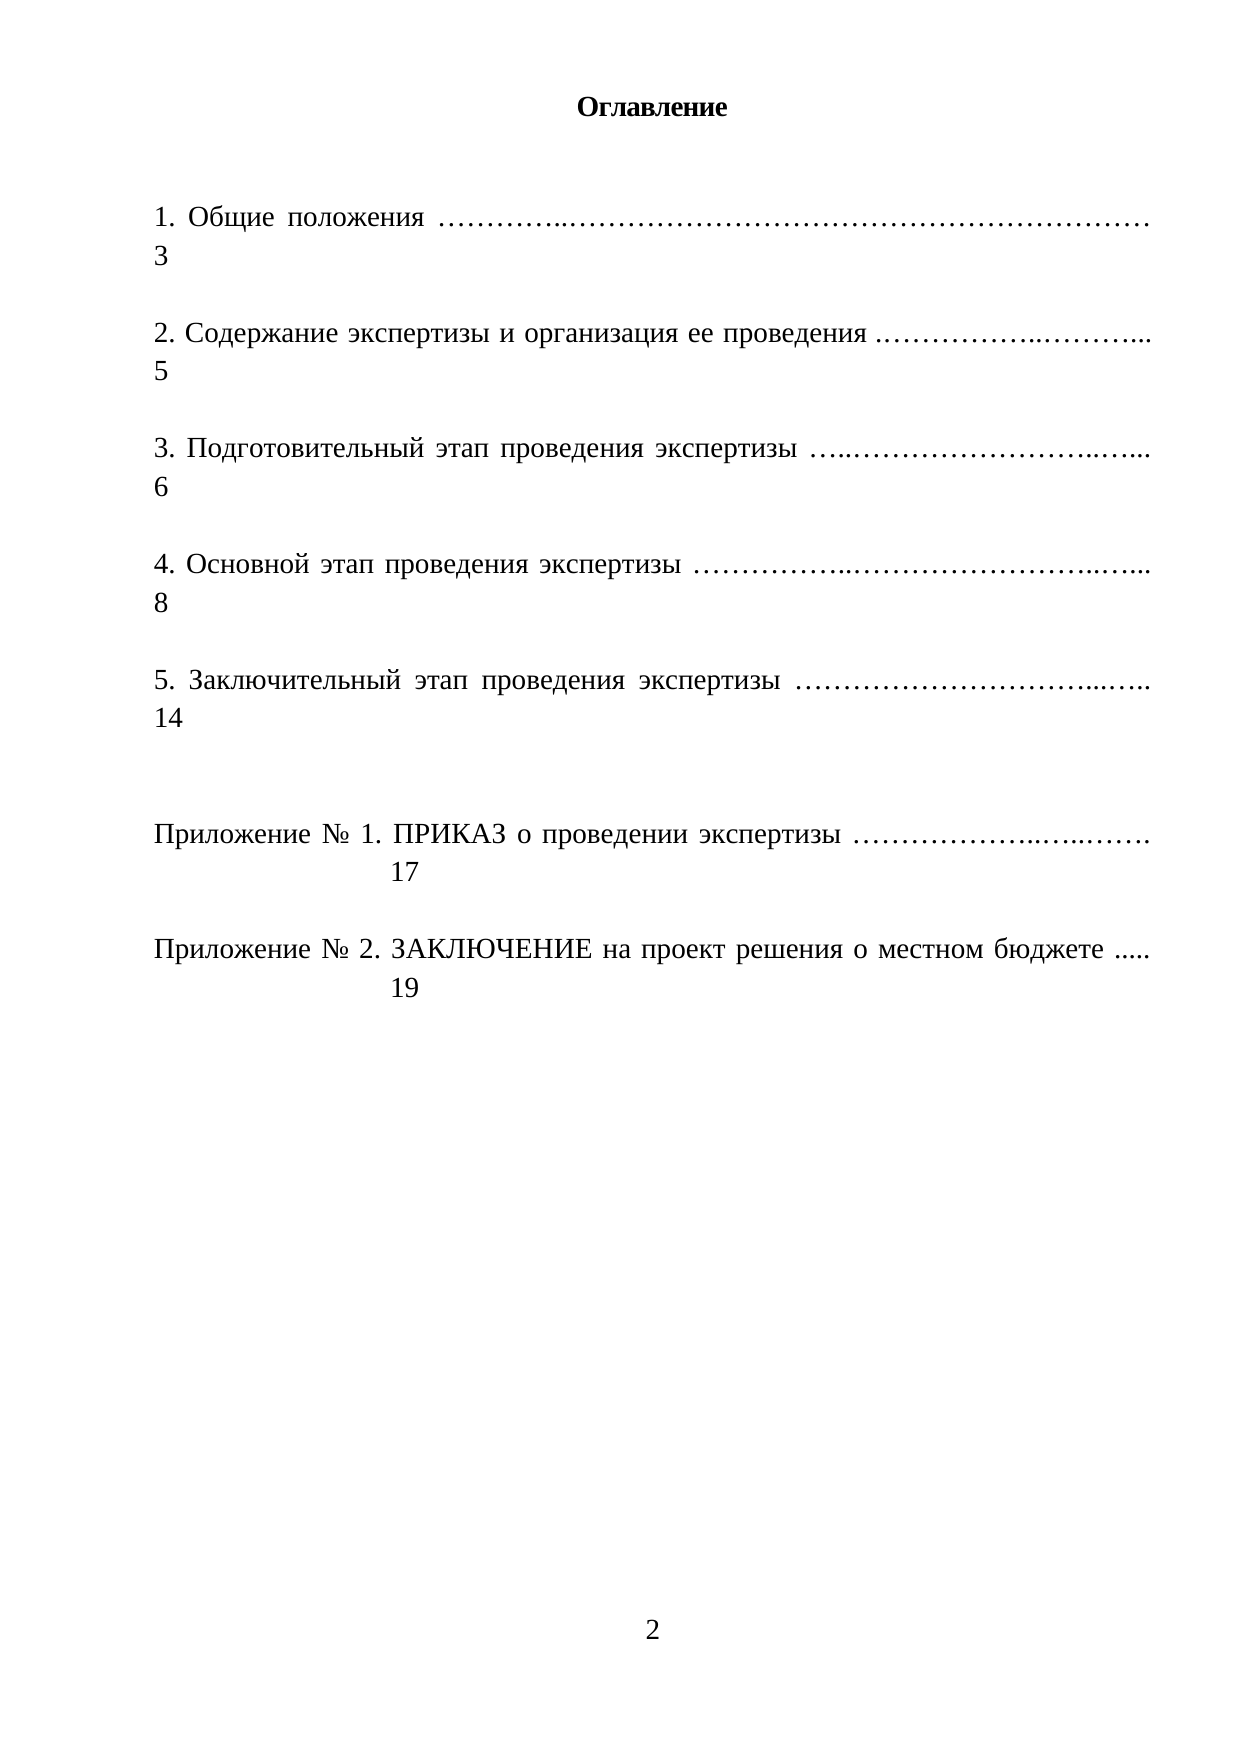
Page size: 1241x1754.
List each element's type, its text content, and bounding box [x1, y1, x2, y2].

text Приложение № 1. ПРИКАЗ о проведении экспертизы ………………..…..……. 17 [153, 816, 1152, 888]
text 4. Основной этап проведения экспертизы ……………..……………………..…... 8 [153, 546, 1152, 618]
text Приложение № 2. ЗАКЛЮЧЕНИЕ на проект решения о местном бюджете ..... 19 [153, 932, 1152, 1004]
text 1. Общие положения …………..…………………………………………………… 3 [153, 199, 1152, 271]
text 5. Заключительный этап проведения экспертизы …………………………...….. 14 [153, 662, 1152, 734]
subtitle Оглавление [153, 89, 1151, 122]
text 3. Подготовительный этап проведения экспертизы …..……………………..…... 6 [153, 431, 1152, 503]
text 2. Содержание экспертизы и организация ее проведения .……………..………... 5 [153, 315, 1152, 387]
